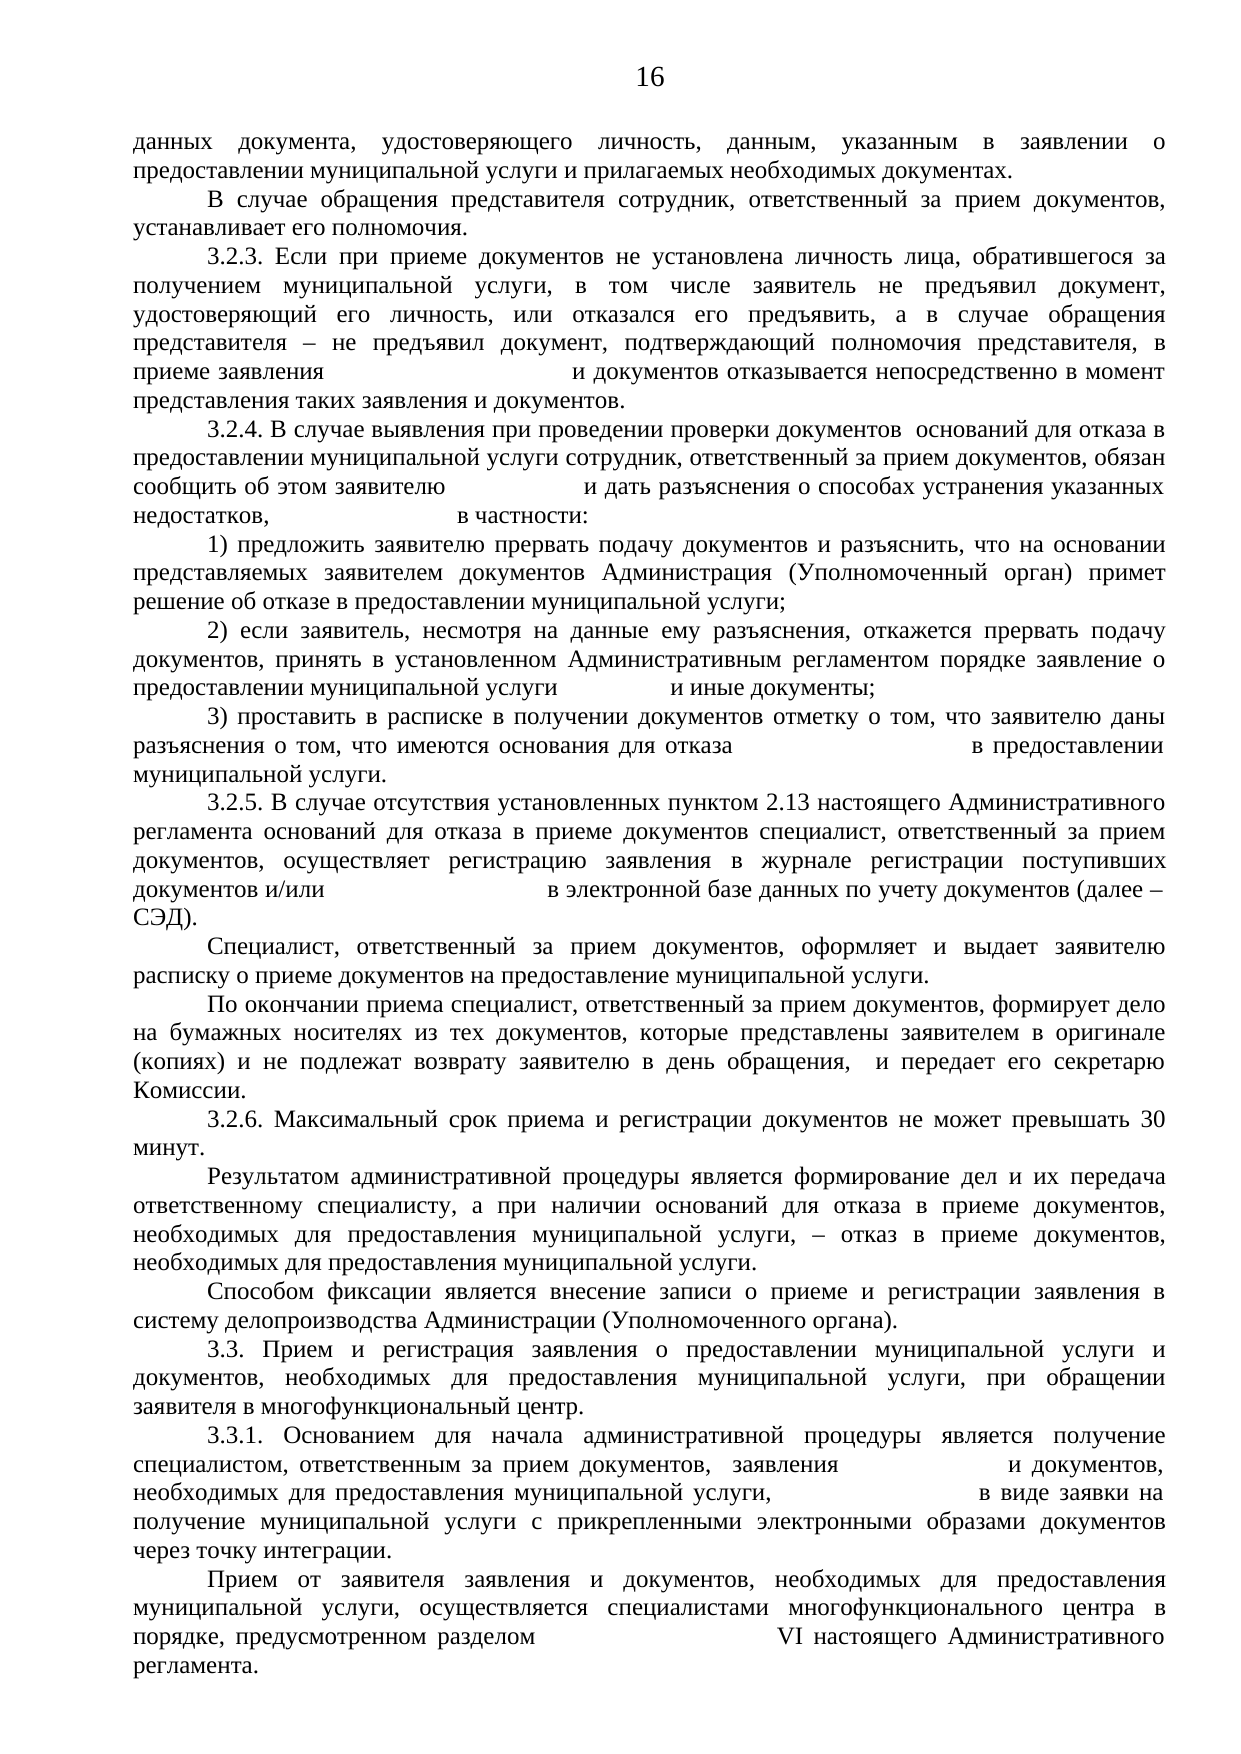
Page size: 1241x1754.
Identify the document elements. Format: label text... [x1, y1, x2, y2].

text 3.2.5. В случае отсутствия установленных пунктом 2.13 настоящего Административного регламента оснований для отказа в приеме документов специалист, ответственный за прием документов, осуществляет регистрацию заявления в журнале регистрации поступивших документов и/или в электронной базе данных по учету документов (далее – СЭД). [133, 787, 1167, 931]
text Результатом административной процедуры является формирование дел и их передача ответственному специалисту, а при наличии оснований для отказа в приеме документов, необходимых для предоставления муниципальной услуги, – отказ в приеме документов, необходимых для предоставления муниципальной услуги. [133, 1161, 1167, 1276]
text В случае обращения представителя сотрудник, ответственный за прием документов, устанавливает его полномочия. [133, 184, 1167, 241]
text 3.3. Прием и регистрация заявления о предоставлении муниципальной услуги и документов, необходимых для предоставления муниципальной услуги, при обращении заявителя в многофункциональный центр. [133, 1334, 1167, 1420]
text Способом фиксации является внесение записи о приеме и регистрации заявления в систему делопроизводства Администрации (Уполномоченного органа). [133, 1276, 1167, 1334]
text 2) если заявитель, несмотря на данные ему разъяснения, откажется прервать подачу документов, принять в установленном Административным регламентом порядке заявление о предоставлении муниципальной услуги и иные документы; [133, 615, 1167, 701]
text Прием от заявителя заявления и документов, необходимых для предоставления муниципальной услуги, осуществляется специалистами многофункционального центра в порядке, предусмотренном разделом VI настоящего Административного регламента. [133, 1564, 1167, 1679]
text 3.3.1. Основанием для начала административной процедуры является получение специалистом, ответственным за прием документов, заявления и документов, необходимых для предоставления муниципальной услуги, в виде заявки на получение муниципальной услуги с прикрепленными электронными образами документов через точку интеграции. [133, 1420, 1167, 1564]
text 3.2.4. В случае выявления при проведении проверки документов оснований для отказа в предоставлении муниципальной услуги сотрудник, ответственный за прием документов, обязан сообщить об этом заявителю и дать разъяснения о способах устранения указанных недостатков, в частности: [133, 414, 1167, 529]
text 1) предложить заявителю прервать подачу документов и разъяснить, что на основании представляемых заявителем документов Администрация (Уполномоченный орган) примет решение об отказе в предоставлении муниципальной услуги; [133, 529, 1167, 615]
text 3) проставить в расписке в получении документов отметку о том, что заявителю даны разъяснения о том, что имеются основания для отказа в предоставлении муниципальной услуги. [133, 701, 1167, 787]
text Специалист, ответственный за прием документов, оформляет и выдает заявителю расписку о приеме документов на предоставление муниципальной услуги. [133, 931, 1167, 989]
text По окончании приема специалист, ответственный за прием документов, формирует дело на бумажных носителях из тех документов, которые представлены заявителем в оригинале (копиях) и не подлежат возврату заявителю в день обращения, и передает его секретарю Комиссии. [133, 989, 1167, 1104]
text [133, 126, 1167, 184]
text 3.2.6. Максимальный срок приема и регистрации документов не может превышать 30 минут. [133, 1104, 1167, 1161]
text 3.2.3. Если при приеме документов не установлена личность лица, обратившегося за получением муниципальной услуги, в том числе заявитель не предъявил документ, удостоверяющий его личность, или отказался его предъявить, а в случае обращения представителя – не предъявил документ, подтверждающий полномочия представителя, в приеме заявления и документов отказывается непосредственно в момент представления таких заявления и документов. [133, 241, 1167, 414]
